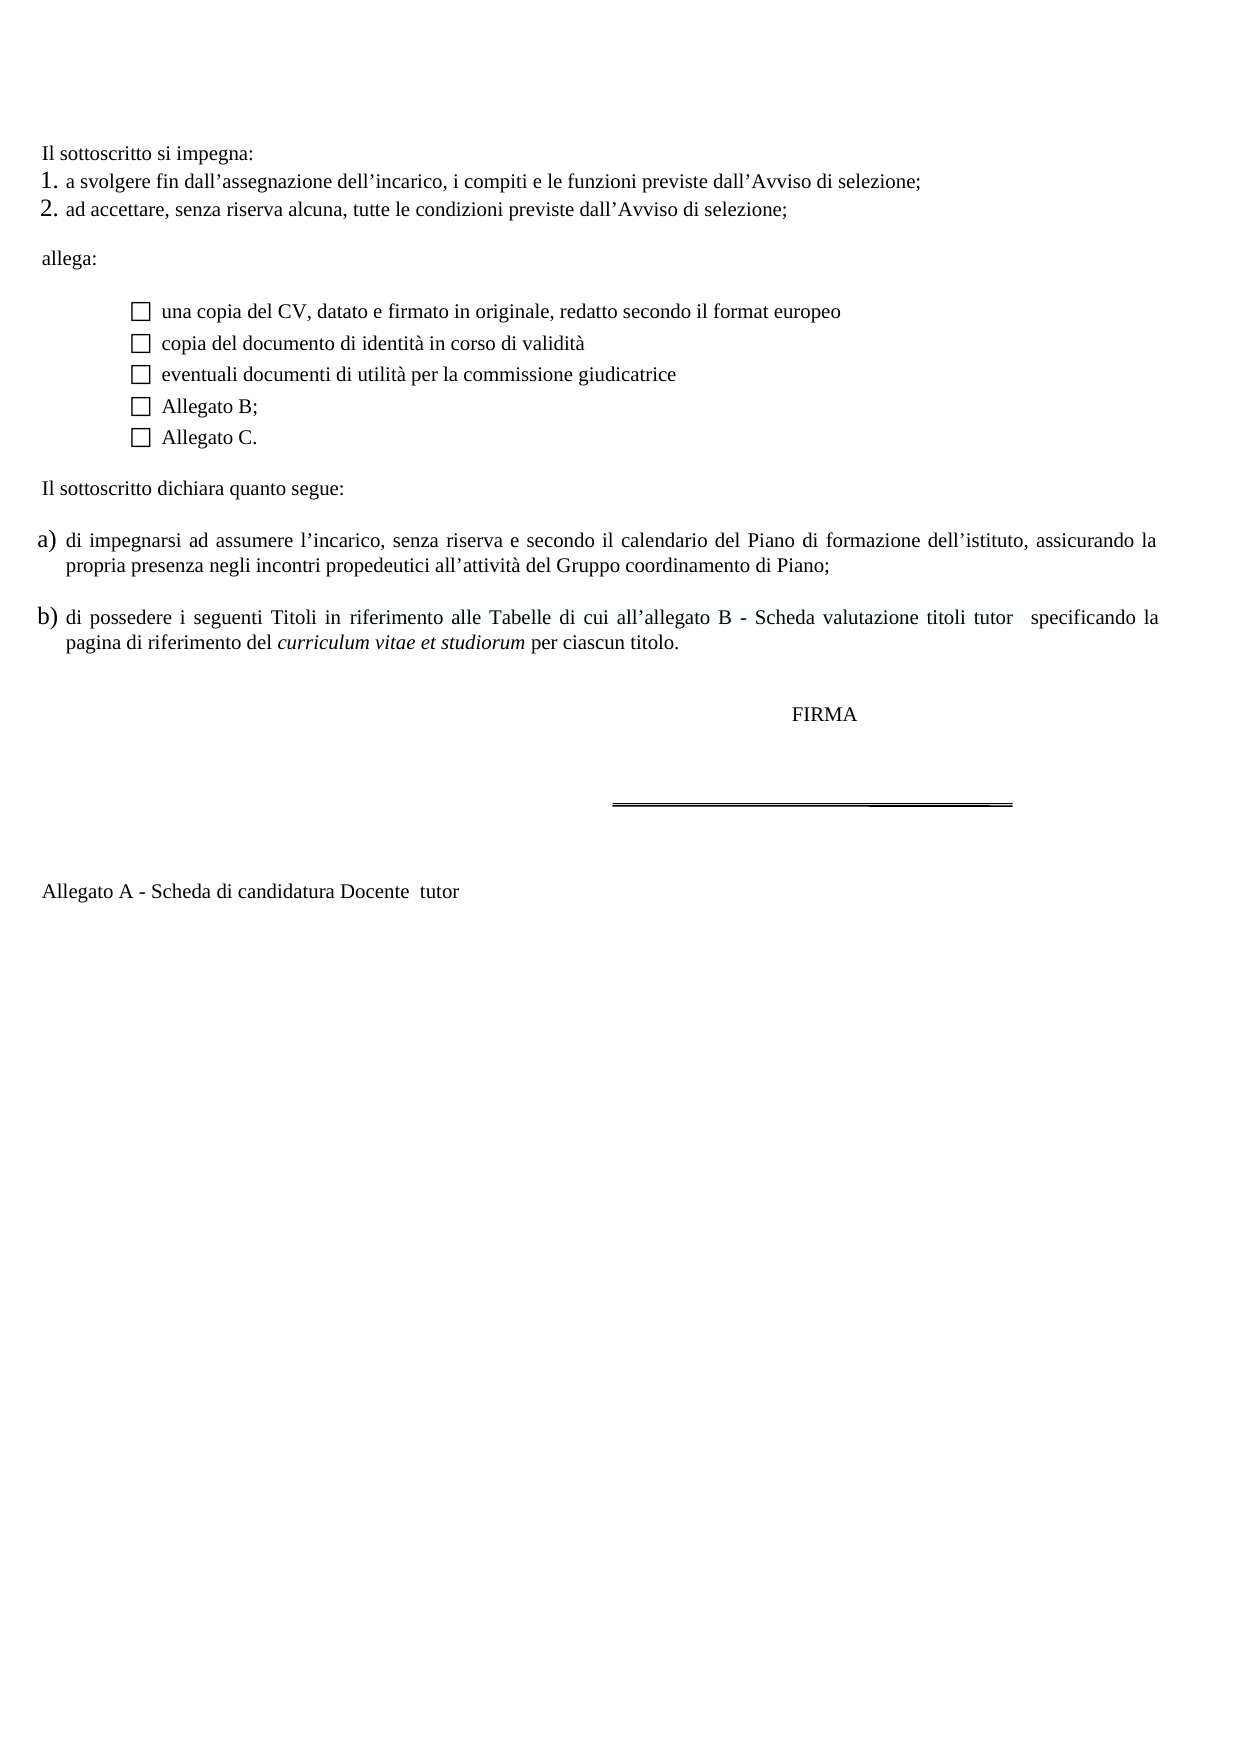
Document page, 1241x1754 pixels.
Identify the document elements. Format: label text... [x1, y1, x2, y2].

text Il sottoscritto si impegna: [42, 141, 1159, 165]
list Allegato C. [129, 420, 1159, 452]
text Allegato A - Scheda di candidatura Docente tutor [42, 879, 1159, 903]
text Il sottoscritto dichiara quanto segue: [42, 476, 1159, 500]
list a svolgere fin dall’assegnazione dell’incarico, i compiti e le funzioni previste dall’Avviso di selezione; [40, 165, 1159, 193]
list una copia del CV, datato e firmato in originale, redatto secondo il format europeo [129, 294, 1159, 326]
text allega: [42, 246, 1159, 270]
list Allegato B; [129, 389, 1159, 420]
list eventuali documenti di utilità per la commissione giudicatrice [129, 357, 1159, 389]
text FIRMA [717, 702, 1159, 726]
list di possedere i seguenti Titoli in riferimento alle Tabelle di cui all’allegato B - Scheda valutazione titoli tutor specificando la pagina di riferimento del curriculum vitae et studiorum per ciascun titolo. [37, 601, 1159, 654]
list copia del documento di identità in corso di validità [129, 326, 1159, 357]
list ad accettare, senza riserva alcuna, tutte le condizioni previste dall’Avviso di selezione; [40, 193, 1159, 222]
list di impegnarsi ad assumere l’incarico, senza riserva e secondo il calendario del Piano di formazione dell’istituto, assicurando la propria presenza negli incontri propedeutici all’attività del Gruppo coordinamento di Piano; [37, 524, 1159, 577]
